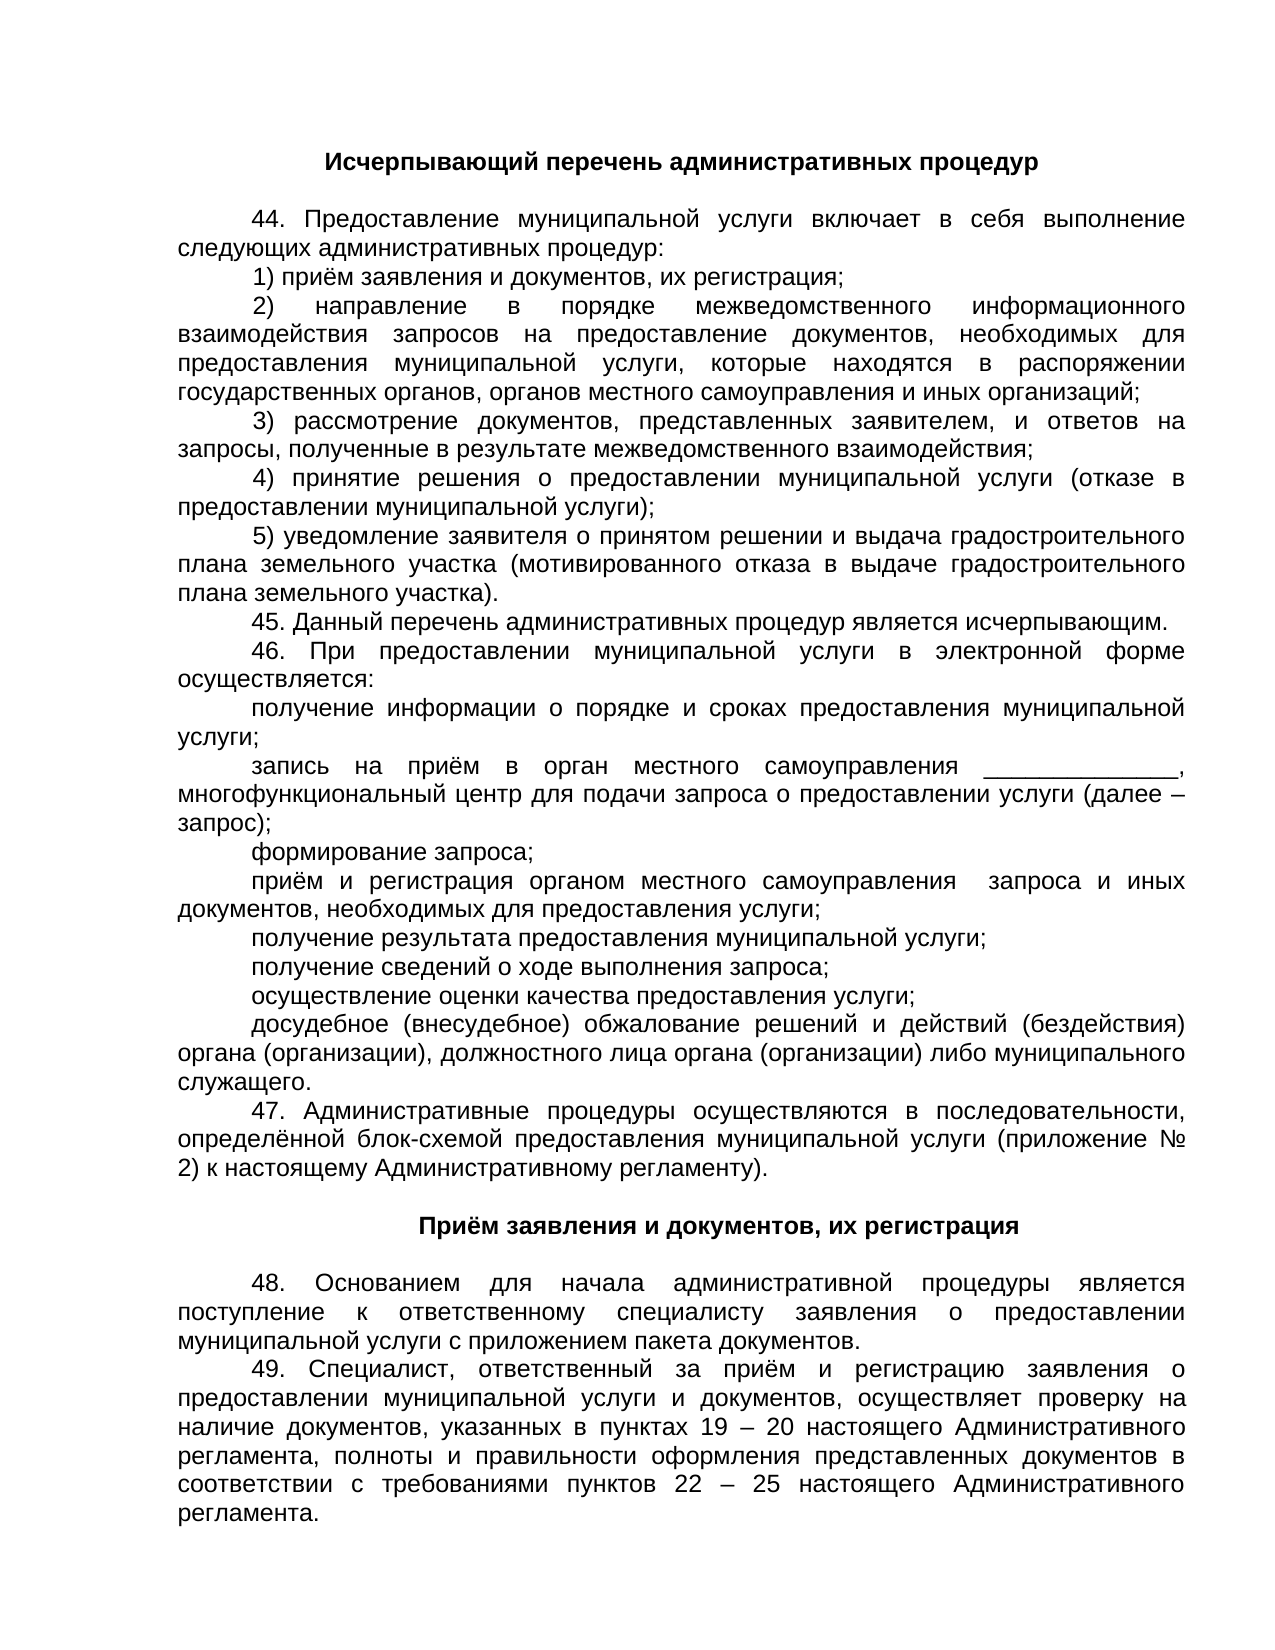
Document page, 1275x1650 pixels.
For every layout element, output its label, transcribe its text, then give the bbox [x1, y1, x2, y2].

text досудебное (внесудебное) обжалование решений и действий (бездействия) органа (организации), должностного лица органа (организации) либо муниципального служащего. [177, 1009, 1186, 1096]
text получение информации о порядке и сроках предоставления муниципальной услуги; [177, 693, 1186, 751]
text 1) приём заявления и документов, их регистрация; [177, 262, 1186, 291]
text 4) принятие решения о предоставлении муниципальной услуги (отказе в предоставлении муниципальной услуги); [177, 463, 1186, 521]
text 3) рассмотрение документов, представленных заявителем, и ответов на запросы, полученные в результате межведомственного взаимодействия; [177, 406, 1186, 463]
text запись на приём в орган местного самоуправления ______________, многофункциональный центр для подачи запроса о предоставлении услуги (далее – запрос); [177, 751, 1186, 837]
text приём и регистрация органом местного самоуправления запроса и иных документов, необходимых для предоставления услуги; [177, 866, 1186, 923]
text 48. Основанием для начала административной процедуры является поступление к ответственному специалисту заявления о предоставлении муниципальной услуги с приложением пакета документов. [177, 1268, 1186, 1354]
text Приём заявления и документов, их регистрация [177, 1211, 1186, 1239]
text 49. Специалист, ответственный за приём и регистрацию заявления о предоставлении муниципальной услуги и документов, осуществляет проверку на наличие документов, указанных в пунктах 19 – 20 настоящего Административного регламента, полноты и правильности оформления представленных документов в соответствии с требованиями пунктов 22 – 25 настоящего Административного регламента. [177, 1354, 1186, 1527]
text 5) уведомление заявителя о принятом решении и выдача градостроительного плана земельного участка (мотивированного отказа в выдаче градостроительного плана земельного участка). [177, 521, 1186, 607]
text 45. Данный перечень административных процедур является исчерпывающим. [177, 607, 1186, 636]
text 44. Предоставление муниципальной услуги включает в себя выполнение следующих административных процедур: [177, 204, 1186, 262]
text формирование запроса; [177, 837, 1186, 866]
text 46. При предоставлении муниципальной услуги в электронной форме осуществляется: [177, 636, 1186, 693]
text осуществление оценки качества предоставления услуги; [177, 981, 1186, 1009]
text 47. Административные процедуры осуществляются в последовательности, определённой блок-схемой предоставления муниципальной услуги (приложение № 2) к настоящему Административному регламенту). [177, 1096, 1186, 1182]
text получение сведений о ходе выполнения запроса; [177, 952, 1186, 981]
text получение результата предоставления муниципальной услуги; [177, 923, 1186, 952]
text Исчерпывающий перечень административных процедур [177, 147, 1186, 176]
text 2) направление в порядке межведомственного информационного взаимодействия запросов на предоставление документов, необходимых для предоставления муниципальной услуги, которые находятся в распоряжении государственных органов, органов местного самоуправления и иных организаций; [177, 291, 1186, 406]
